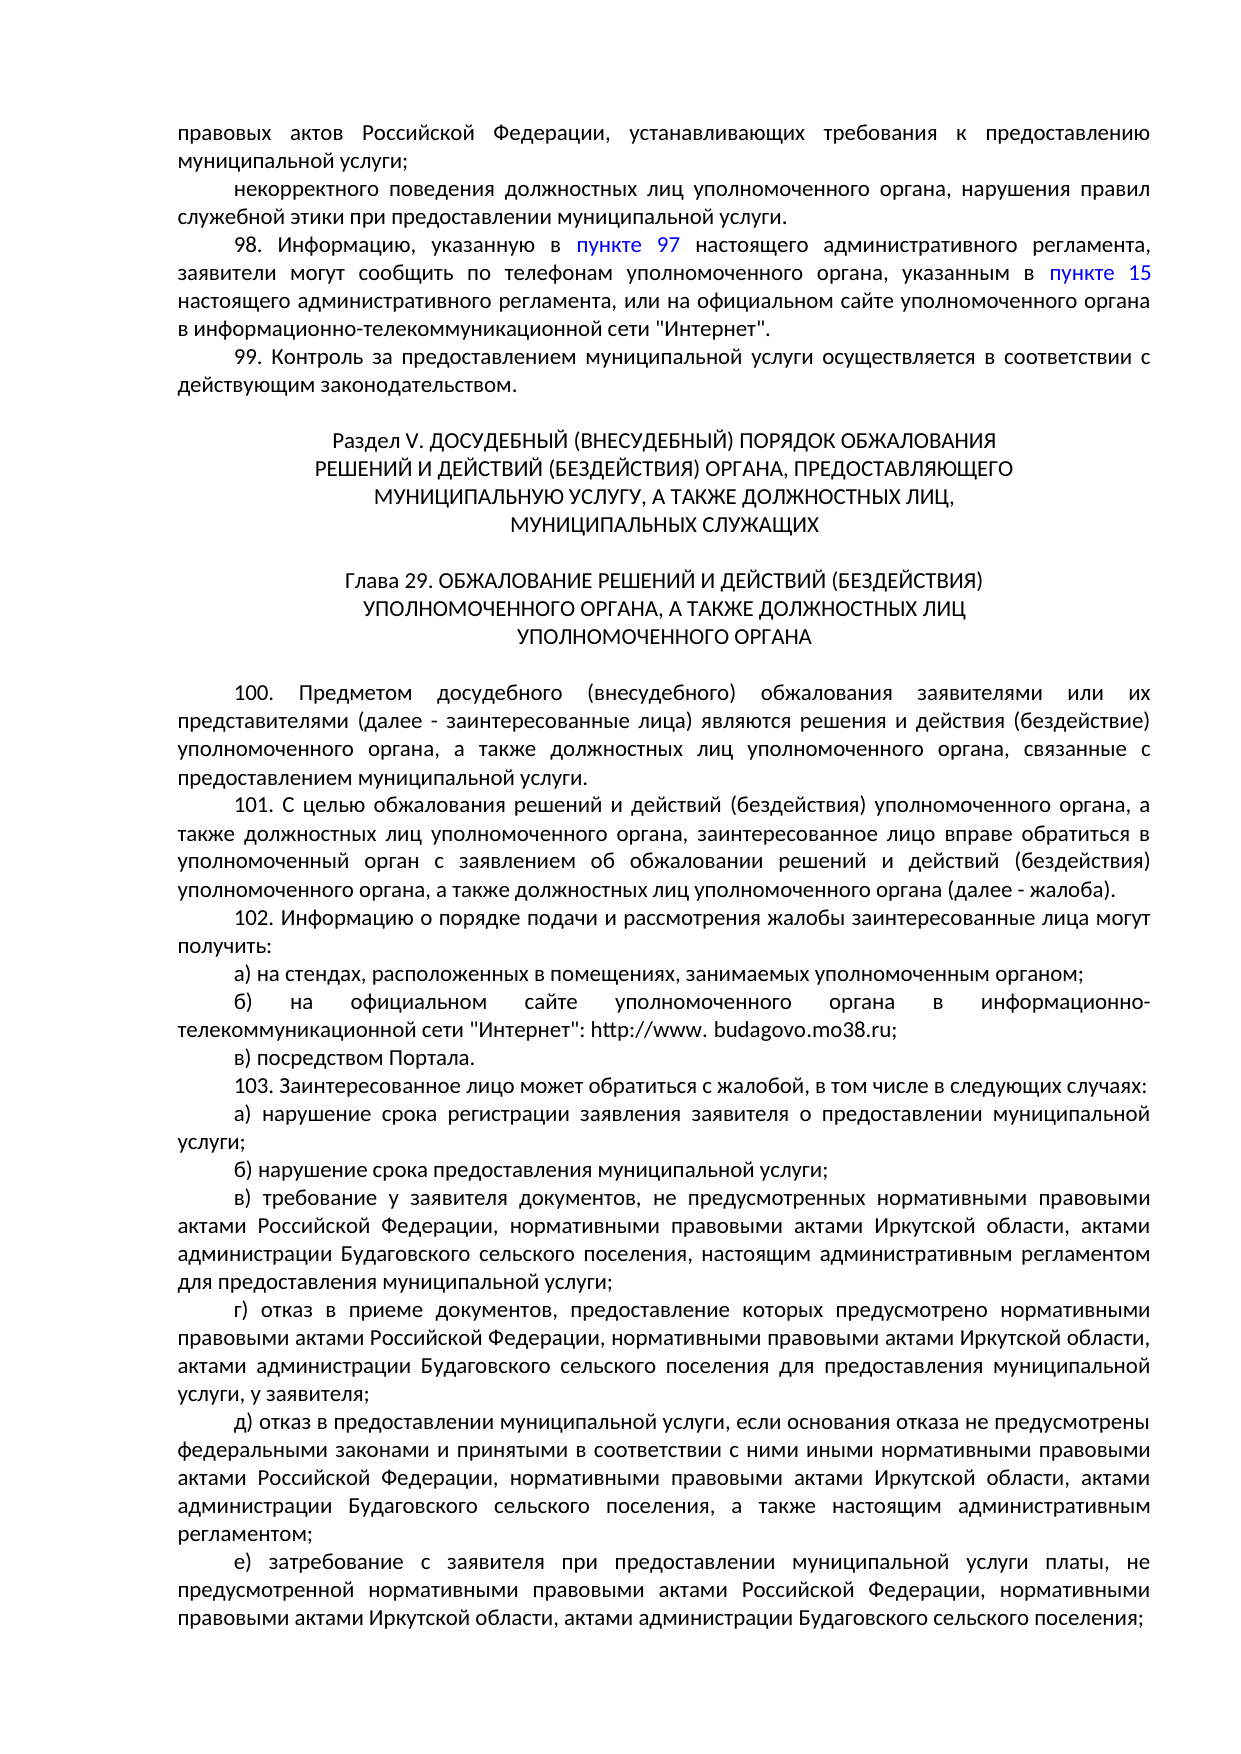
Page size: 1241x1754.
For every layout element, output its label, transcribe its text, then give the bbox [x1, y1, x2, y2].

text г) отказ в приеме документов, предоставление которых предусмотрено нормативными правовыми актами Российской Федерации, нормативными правовыми актами Иркутской области, актами администрации Будаговского сельского поселения для предоставления муниципальной услуги, у заявителя; [177, 1295, 1152, 1407]
text 100. Предметом досудебного (внесудебного) обжалования заявителями или их представителями (далее - заинтересованные лица) являются решения и действия (бездействие) уполномоченного органа, а также должностных лиц уполномоченного органа, связанные с предоставлением муниципальной услуги. [177, 678, 1152, 791]
text б) нарушение срока предоставления муниципальной услуги; [177, 1155, 1152, 1183]
text некорректного поведения должностных лиц уполномоченного органа, нарушения правил служебной этики при предоставлении муниципальной услуги. [177, 174, 1152, 230]
text е) затребование с заявителя при предоставлении муниципальной услуги платы, не предусмотренной нормативными правовыми актами Российской Федерации, нормативными правовыми актами Иркутской области, актами администрации Будаговского сельского поселения; [177, 1547, 1152, 1631]
text в) посредством Портала. [177, 1043, 1152, 1071]
text 99. Контроль за предоставлением муниципальной услуги осуществляется в соответствии с действующим законодательством. [177, 342, 1152, 398]
text б) на официальном сайте уполномоченного органа в информационно-телекоммуникационной сети "Интернет": http://www. budagovo.mo38.ru; [177, 987, 1152, 1043]
text а) нарушение срока регистрации заявления заявителя о предоставлении муниципальной услуги; [177, 1099, 1152, 1155]
text 103. Заинтересованное лицо может обратиться с жалобой, в том числе в следующих случаях: [177, 1071, 1152, 1099]
text УПОЛНОМОЧЕННОГО ОРГАНА, А ТАКЖЕ ДОЛЖНОСТНЫХ ЛИЦ [177, 594, 1152, 622]
text д) отказ в предоставлении муниципальной услуги, если основания отказа не предусмотрены федеральными законами и принятыми в соответствии с ними иными нормативными правовыми актами Российской Федерации, нормативными правовыми актами Иркутской области, актами администрации Будаговского сельского поселения, а также настоящим административным регламентом; [177, 1407, 1152, 1547]
text РЕШЕНИЙ И ДЕЙСТВИЙ (БЕЗДЕЙСТВИЯ) ОРГАНА, ПРЕДОСТАВЛЯЮЩЕГО [177, 454, 1152, 482]
text УПОЛНОМОЧЕННОГО ОРГАНА [177, 622, 1152, 651]
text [177, 118, 1152, 174]
text Глава 29. ОБЖАЛОВАНИЕ РЕШЕНИЙ И ДЕЙСТВИЙ (БЕЗДЕЙСТВИЯ) [177, 566, 1152, 594]
text а) на стендах, расположенных в помещениях, занимаемых уполномоченным органом; [177, 959, 1152, 987]
text МУНИЦИПАЛЬНЫХ СЛУЖАЩИХ [177, 510, 1152, 538]
text 101. С целью обжалования решений и действий (бездействия) уполномоченного органа, а также должностных лиц уполномоченного органа, заинтересованное лицо вправе обратиться в уполномоченный орган с заявлением об обжаловании решений и действий (бездействия) уполномоченного органа, а также должностных лиц уполномоченного органа (далее - жалоба). [177, 791, 1152, 903]
text 102. Информацию о порядке подачи и рассмотрения жалобы заинтересованные лица могут получить: [177, 903, 1152, 959]
text Раздел V. ДОСУДЕБНЫЙ (ВНЕСУДЕБНЫЙ) ПОРЯДОК ОБЖАЛОВАНИЯ [177, 426, 1152, 454]
text МУНИЦИПАЛЬНУЮ УСЛУГУ, А ТАКЖЕ ДОЛЖНОСТНЫХ ЛИЦ, [177, 482, 1152, 510]
text 98. Информацию, указанную в пункте 97 настоящего административного регламента, заявители могут сообщить по телефонам уполномоченного органа, указанным в пункте 15 настоящего административного регламента, или на официальном сайте уполномоченного органа в информационно-телекоммуникационной сети "Интернет". [177, 230, 1152, 342]
text в) требование у заявителя документов, не предусмотренных нормативными правовыми актами Российской Федерации, нормативными правовыми актами Иркутской области, актами администрации Будаговского сельского поселения, настоящим административным регламентом для предоставления муниципальной услуги; [177, 1183, 1152, 1295]
